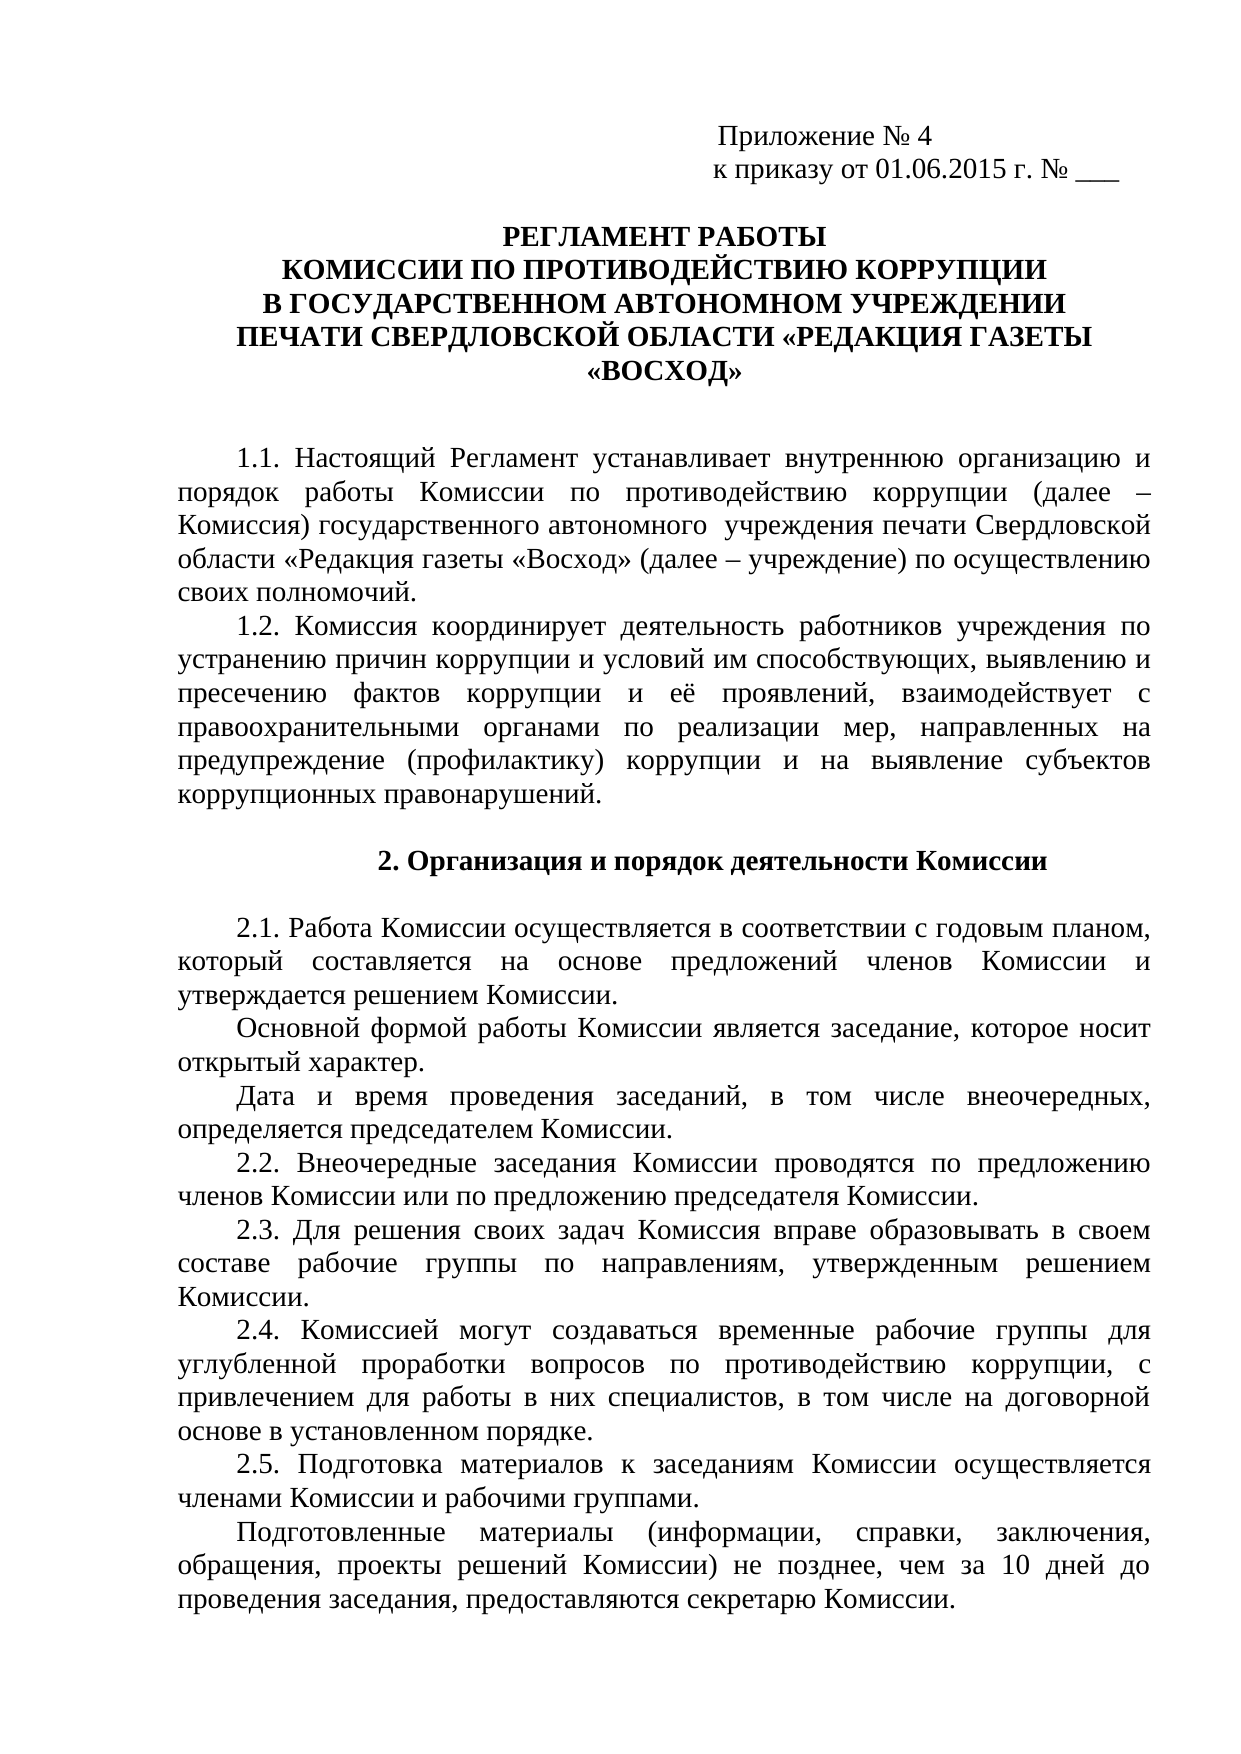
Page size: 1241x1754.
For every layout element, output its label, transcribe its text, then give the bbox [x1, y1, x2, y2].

text Подготовленные материалы (информации, справки, заключения, обращения, проекты решений Комиссии) не позднее, чем за 10 дней до проведения заседания, предоставляются секретарю Комиссии. [177, 1514, 1152, 1614]
text 2.2. Внеочередные заседания Комиссии проводятся по предложению членов Комиссии или по предложению председателя Комиссии. [177, 1145, 1152, 1212]
text 2.4. Комиссией могут создаваться временные рабочие группы для углубленной проработки вопросов по противодействию коррупции, с привлечением для работы в них специалистов, в том числе на договорной основе в установленном порядке. [177, 1312, 1152, 1447]
text 2.1. Работа Комиссии осуществляется в соответствии с годовым планом, который составляется на основе предложений членов Комиссии и утверждается решением Комиссии. [177, 910, 1152, 1011]
text 2.3. Для решения своих задач Комиссия вправе образовывать в своем составе рабочие группы по направлениям, утвержденным решением Комиссии. [177, 1212, 1152, 1312]
text 2. Организация и порядок деятельности Комиссии [215, 843, 1152, 876]
text Приложение № 4 [177, 118, 1152, 152]
text 2.5. Подготовка материалов к заседаниям Комиссии осуществляется членами Комиссии и рабочими группами. [177, 1447, 1152, 1514]
text Дата и время проведения заседаний, в том числе внеочередных, определяется председателем Комиссии. [177, 1078, 1152, 1145]
text В ГОСУДАРСТВЕННОМ АВТОНОМНОМ УЧРЕЖДЕНИИ [177, 286, 1152, 319]
text 1.2. Комиссия координирует деятельность работников учреждения по устранению причин коррупции и условий им способствующих, выявлению и пресечению фактов коррупции и её проявлений, взаимодействует с правоохранительными органами по реализации мер, направленных на предупреждение (профилактику) коррупции и на выявление субъектов коррупционных правонарушений. [177, 608, 1152, 809]
text 1.1. Настоящий Регламент устанавливает внутреннюю организацию и порядок работы Комиссии по противодействию коррупции (далее – Комиссия) государственного автономного учреждения печати Свердловской области «Редакция газеты «Восход» (далее – учреждение) по осуществлению своих полномочий. [177, 440, 1152, 608]
text ПЕЧАТИ СВЕРДЛОВСКОЙ ОБЛАСТИ «РЕДАКЦИЯ ГАЗЕТЫ «ВОСХОД» [177, 319, 1152, 386]
text Основной формой работы Комиссии является заседание, которое носит открытый характер. [177, 1011, 1152, 1078]
text РЕГЛАМЕНТ РАБОТЫ [177, 219, 1152, 252]
text КОМИССИИ ПО ПРОТИВОДЕЙСТВИЮ КОРРУПЦИИ [177, 252, 1152, 286]
text к приказу от 01.06.2015 г. № ___ [177, 152, 1152, 185]
